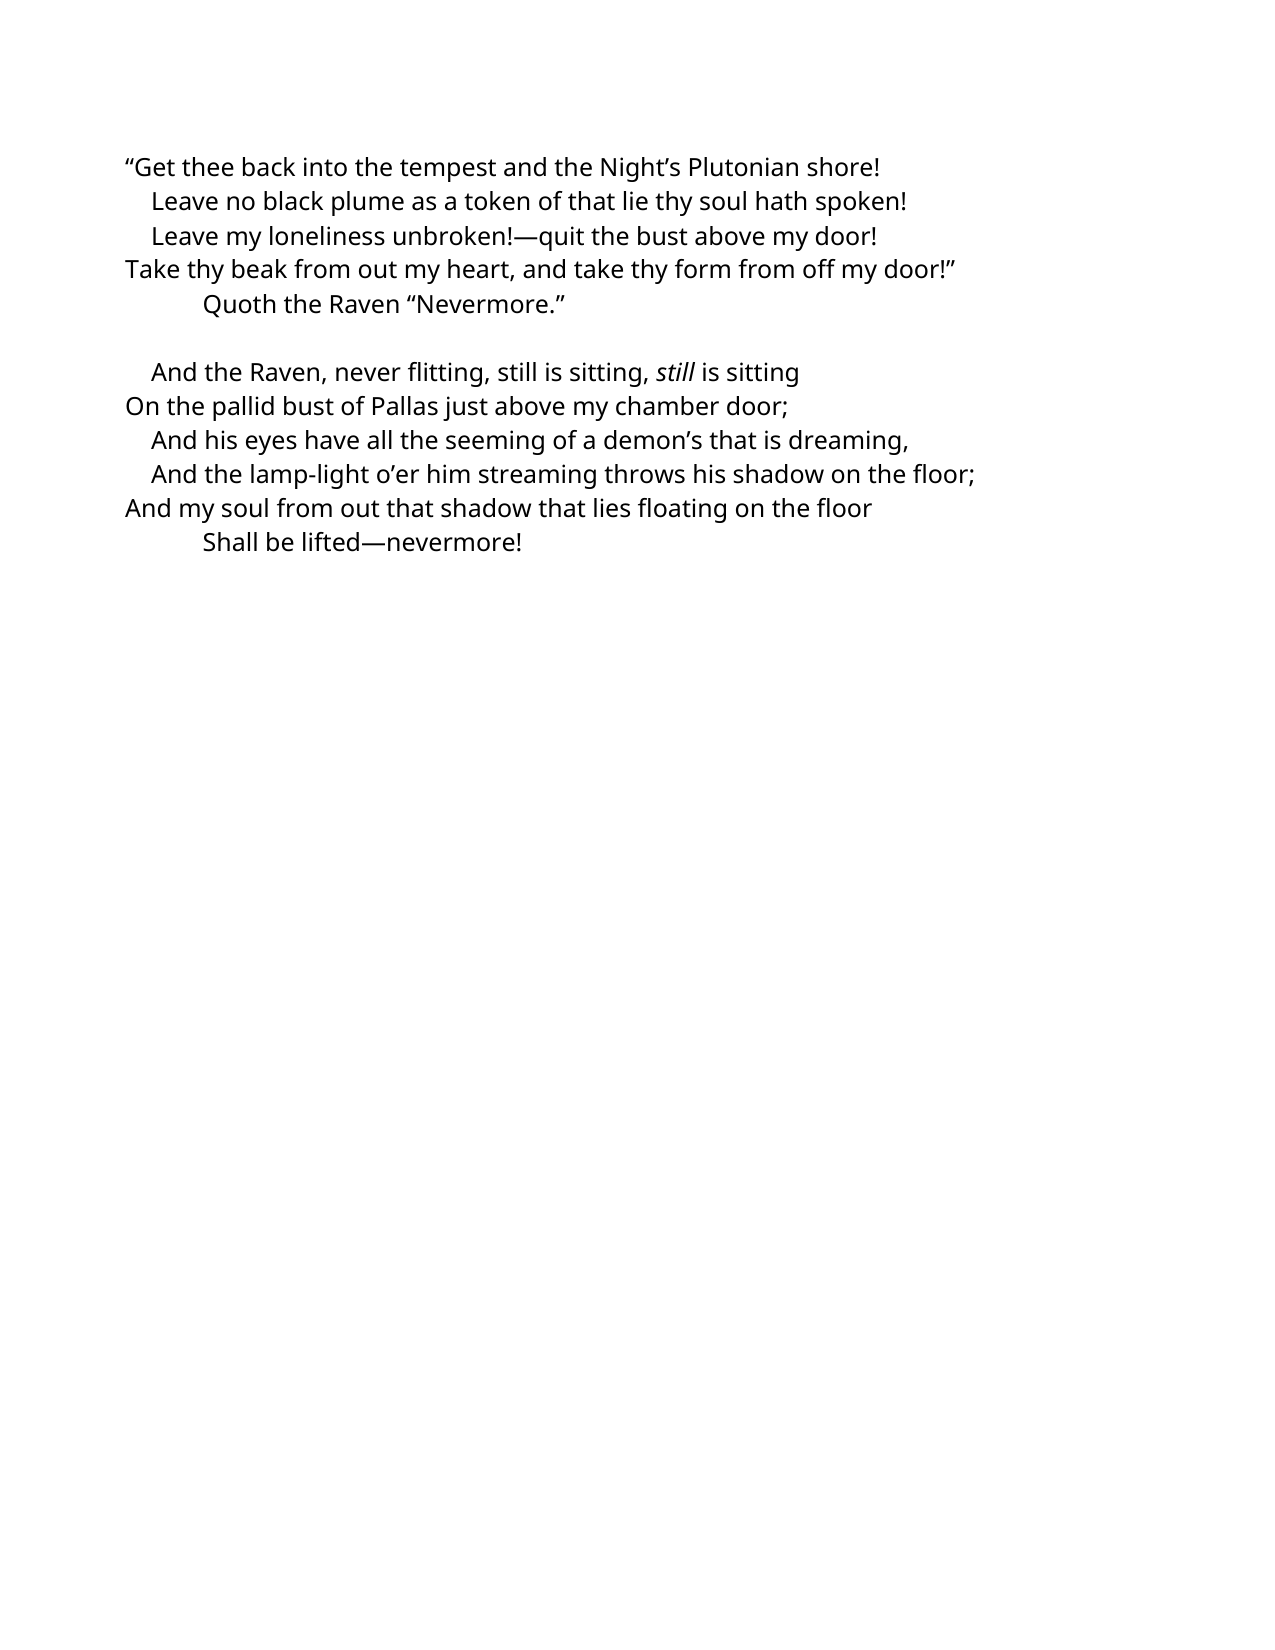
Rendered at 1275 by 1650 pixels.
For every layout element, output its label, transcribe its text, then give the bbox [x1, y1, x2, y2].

text And the Raven, never flitting, still is sitting, still is sitting [125, 354, 1125, 388]
text Leave my loneliness unbroken!—quit the bust above my door! [125, 218, 1125, 252]
text And the lamp-light o’er him streaming throws his shadow on the floor; [125, 457, 1125, 491]
text And his eyes have all the seeming of a demon’s that is dreaming, [125, 422, 1125, 457]
text “Get thee back into the tempest and the Night’s Plutonian shore! [125, 150, 1125, 184]
text Leave no black plume as a token of that lie thy soul hath spoken! [125, 184, 1125, 218]
text And my soul from out that shadow that lies floating on the floor [125, 491, 1125, 525]
text Quoth the Raven “Nevermore.” [125, 286, 1125, 320]
text Shall be lifted—nevermore! [125, 525, 1125, 559]
text Take thy beak from out my heart, and take thy form from off my door!” [125, 252, 1125, 286]
text On the pallid bust of Pallas just above my chamber door; [125, 388, 1125, 422]
